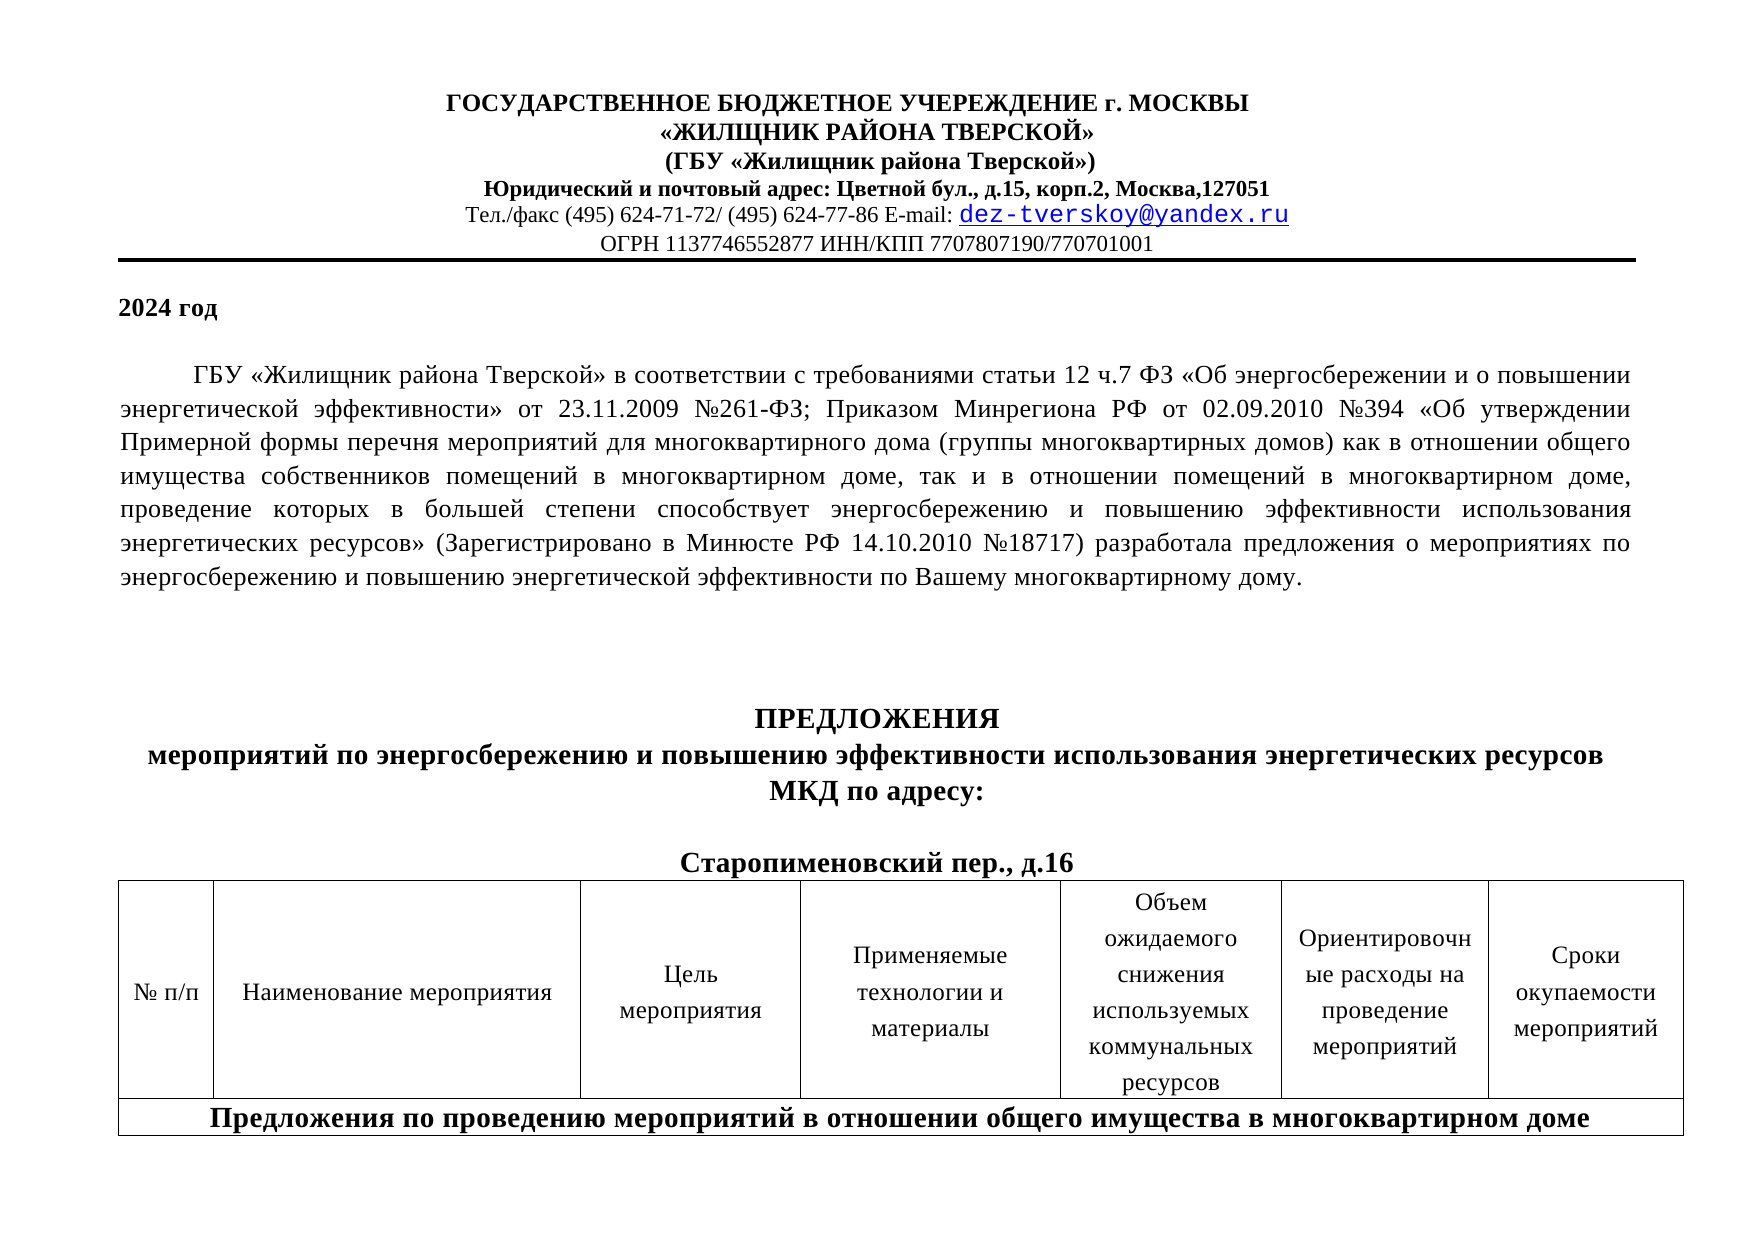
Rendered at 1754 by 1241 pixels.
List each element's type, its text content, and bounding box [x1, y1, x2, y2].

table_header Объем ожидаемого снижения используемых коммунальных ресурсов [1061, 881, 1281, 1097]
table_header Ориентировочные расходы на проведение мероприятий [1282, 881, 1488, 1097]
table_header Наименование мероприятия [214, 881, 580, 1097]
text 2024 год [118, 290, 1634, 323]
table_cell Предложения по проведению мероприятий в отношении общего имущества в многоквартирном доме [119, 1099, 1683, 1134]
text ГОСУДАРСТВЕННОЕ БЮДЖЕТНОЕ УЧЕРЕЖДЕНИЕ г. МОСКВЫ [59, 88, 1636, 117]
text ОГРН 1137746552877 ИНН/КПП 7707807190/770701001 [118, 230, 1636, 258]
text ГБУ «Жилищник района Тверской» в соответствии с требованиями статьи 12 ч.7 ФЗ «Об энергосбережении и о повышении энергетической эффективности» от 23.11.2009 №261-ФЗ; Приказом Минрегиона РФ от 02.09.2010 №394 «Об утверждении Примерной формы перечня мероприятий для многоквартирного дома (группы многоквартирных домов) как в отношении общего имущества собственников помещений в многоквартирном доме, так и в отношении помещений в многоквартирном доме, проведение которых в большей степени способствует энергосбережению и повышению эффективности использования энергетических ресурсов» (Зарегистрировано в Минюсте РФ 14.10.2010 №18717) разработала предложения о мероприятиях по энергосбережению и повышению энергетической эффективности по Вашему многоквартирному дому. [120, 357, 1634, 592]
text Тел./факс (495) 624-71-72/ (495) 624-77-86 E-mail: dez-tverskoy@yandex.ru [118, 201, 1636, 230]
text «ЖИЛЩНИК РАЙОНА ТВЕРСКОЙ» [118, 117, 1636, 146]
text Старопименовский пер., д.16 [118, 844, 1636, 880]
text ПРЕДЛОЖЕНИЯ [118, 700, 1636, 736]
table_header Сроки окупаемости мероприятий [1489, 881, 1683, 1097]
table_header № п/п [119, 881, 213, 1097]
text Юридический и почтовый адрес: Цветной бул., д.15, корп.2, Москва,127051 [118, 175, 1636, 201]
text мероприятий по энергосбережению и повышению эффективности использования энергетических ресурсов МКД по адресу: [118, 736, 1636, 808]
text (ГБУ «Жилищник района Тверской») [118, 146, 1636, 175]
table_header Цель мероприятия [581, 881, 800, 1097]
table_header Применяемые технологии и материалы [801, 881, 1060, 1097]
